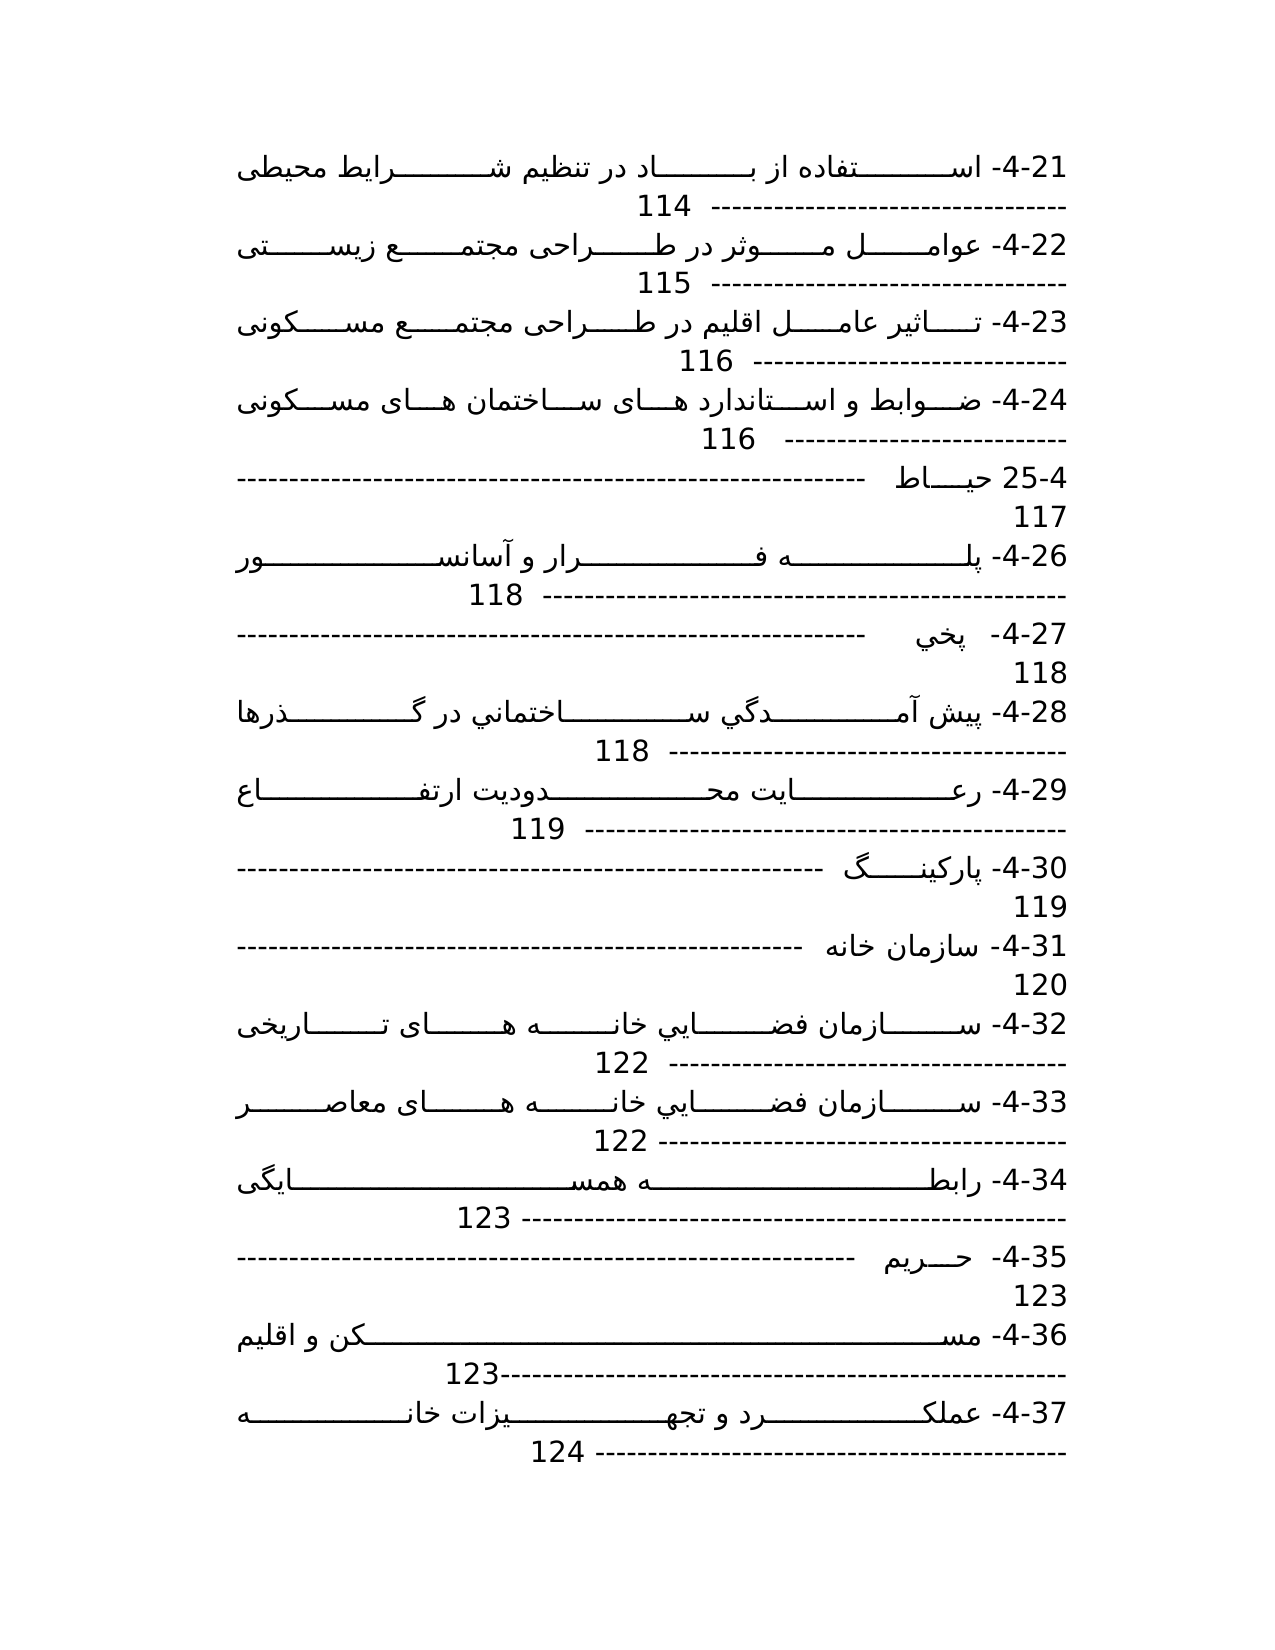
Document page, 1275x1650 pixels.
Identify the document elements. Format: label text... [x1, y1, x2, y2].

text 4-36- مسکن و اقليم ------------------------------------------------------123 [236, 1319, 1068, 1392]
text 4-27- پخي ------------------------------------------------------------ 118 [236, 617, 1068, 690]
text 4-26- پله فرار و آسانسور -------------------------------------------------- 118 [236, 539, 1068, 612]
text 4-28- پيش آمدگي ساختماني در گذرها -------------------------------------- 118 [236, 695, 1068, 768]
text 4-30- پارکينگ -------------------------------------------------------- 119 [236, 851, 1068, 924]
text 4-29- رعايت محدوديت ارتفاع ---------------------------------------------- 119 [236, 773, 1068, 846]
text 4-21- استفاده از باد در تنظیم شرایط محیطی ---------------------------------- 114 [236, 150, 1068, 223]
text 4-34- رابطه همسايگی ---------------------------------------------------- 123 [236, 1163, 1068, 1236]
text 4-23- تاثیر عامل اقلیم در طراحی مجتمع مسکونی ------------------------------ 116 [236, 306, 1068, 379]
text 4-33- سازمان فضايي خانه های معاصر --------------------------------------- 122 [236, 1085, 1068, 1158]
text 4-35- حريم ----------------------------------------------------------- 123 [236, 1241, 1068, 1314]
text 4-31- سازمان خانه ------------------------------------------------------ 120 [236, 929, 1068, 1002]
text 25-4 حياط ------------------------------------------------------------ 117 [236, 462, 1068, 534]
text 4-37- عملکرد و تجهيزات خانه --------------------------------------------- 124 [236, 1397, 1068, 1469]
text 4-32- سازمان فضايي خانه های تاريخی -------------------------------------- 122 [236, 1007, 1068, 1080]
text 4-22- عوامل موثر در طراحی مجتمع زیستی ---------------------------------- 115 [236, 228, 1068, 301]
text 4-24- ضوابط و استاندارد های ساختمان های مسکونی --------------------------- 116 [236, 384, 1068, 457]
